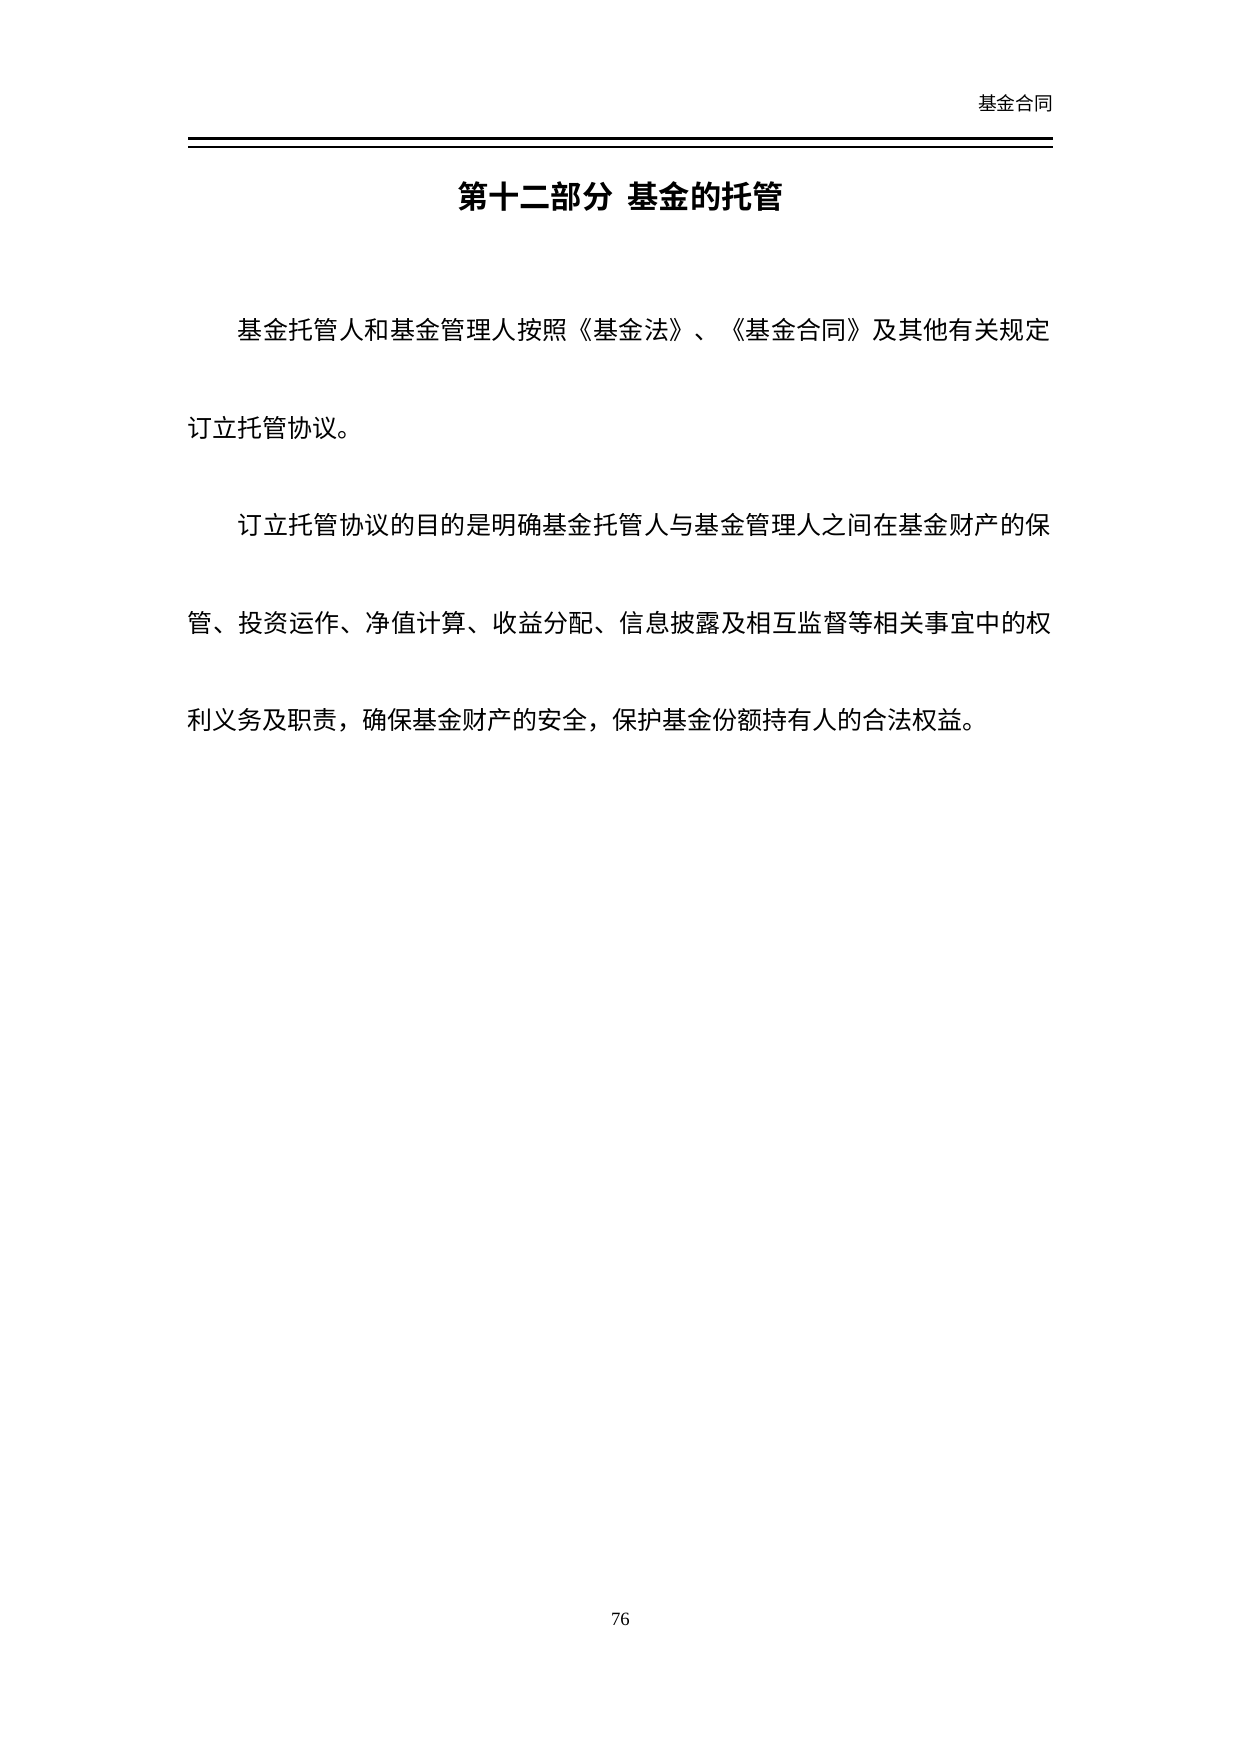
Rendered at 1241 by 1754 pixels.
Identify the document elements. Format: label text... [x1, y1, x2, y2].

text 订立托管协议的目的是明确基金托管人与基金管理人之间在基金财产的保管、投资运作、净值计算、收益分配、信息披露及相互监督等相关事宜中的权利义务及职责，确保基金财产的安全，保护基金份额持有人的合法权益。 [187, 477, 1053, 737]
subtitle 第十二部分 基金的托管 [187, 162, 1053, 227]
text 基金托管人和基金管理人按照《基金法》、《基金合同》及其他有关规定订立托管协议。 [187, 296, 1053, 459]
